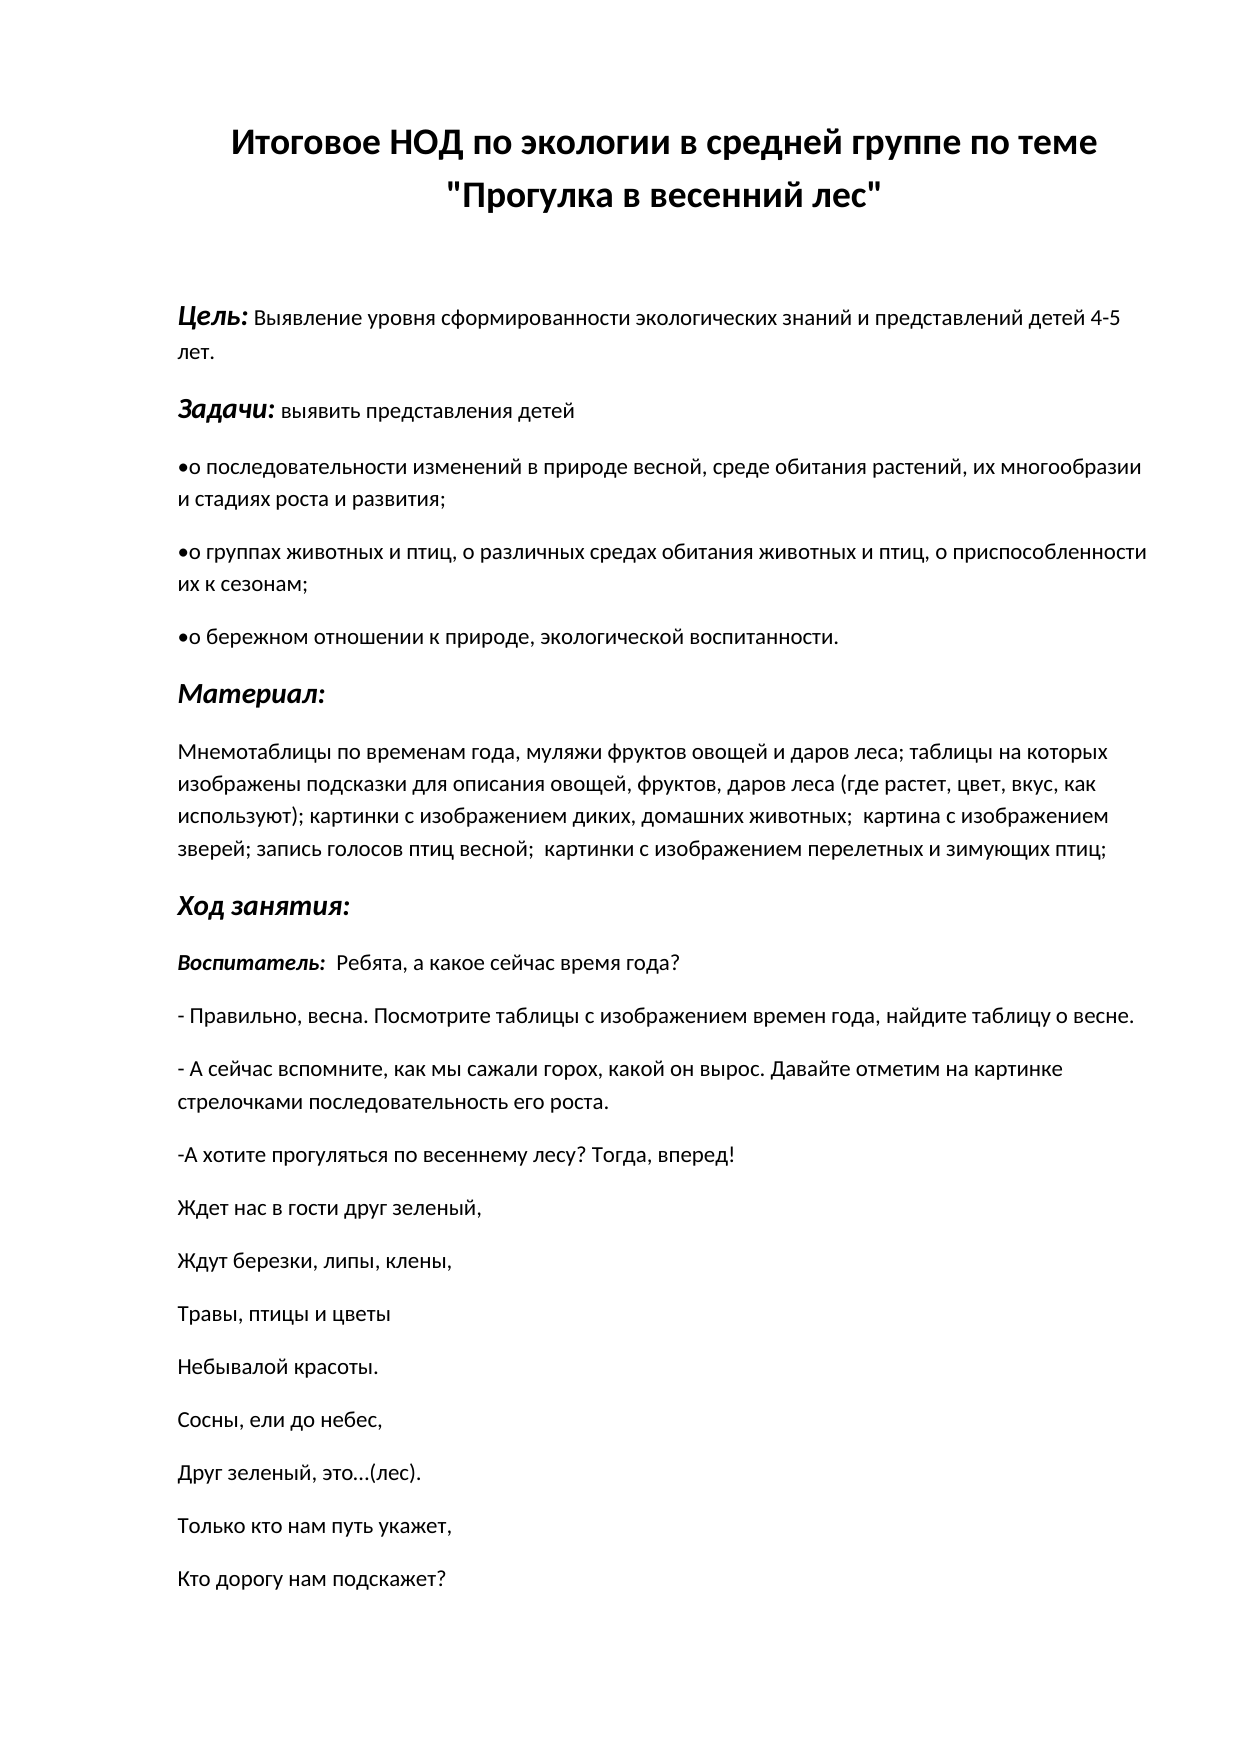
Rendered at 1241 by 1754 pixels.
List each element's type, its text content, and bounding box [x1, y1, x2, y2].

text •о группах животных и птиц, о различных средах обитания животных и птиц, о приспособленности их к сезонам; [177, 537, 1152, 597]
text -А хотите прогуляться по весеннему лесу? Тогда, вперед! [177, 1140, 1152, 1168]
text Небывалой красоты. [177, 1352, 1152, 1380]
text •о последовательности изменений в природе весной, среде обитания растений, их многообразии и стадиях роста и развития; [177, 452, 1152, 512]
text Цель: Выявление уровня сформированности экологических знаний и представлений детей 4-5 лет. [177, 297, 1152, 365]
text Ход занятия: [177, 887, 1152, 922]
text Ждут березки, липы, клены, [177, 1246, 1152, 1274]
text Материал: [177, 675, 1152, 711]
text Кто дорогу нам подскажет? [177, 1564, 1152, 1592]
text Ждет нас в гости друг зеленый, [177, 1193, 1152, 1221]
text Воспитатель: Ребята, а какое сейчас время года? [177, 948, 1152, 977]
text Травы, птицы и цветы [177, 1299, 1152, 1327]
text - А сейчас вспомните, как мы сажали горох, какой он вырос. Давайте отметим на картинке стрелочками последовательность его роста. [177, 1054, 1152, 1115]
text •о бережном отношении к природе, экологической воспитанности. [177, 622, 1152, 650]
text Мнемотаблицы по временам года, муляжи фруктов овощей и даров леса; таблицы на которых изображены подсказки для описания овощей, фруктов, даров леса (где растет, цвет, вкус, как используют); картинки с изображением диких, домашних животных; картина с изображением зверей; запись голосов птиц весной; картинки с изображением перелетных и зимующих птиц; [177, 737, 1152, 862]
text Друг зеленый, это…(лес). [177, 1458, 1152, 1486]
text - Правильно, весна. Посмотрите таблицы с изображением времен года, найдите таблицу о весне. [177, 1002, 1152, 1029]
text Сосны, ели до небес, [177, 1405, 1152, 1433]
text Задачи: выявить представления детей [177, 390, 1152, 426]
text Итоговое НОД по экологии в средней группе по теме "Прогулка в весенний лес" [177, 118, 1152, 217]
text Только кто нам путь укажет, [177, 1511, 1152, 1539]
